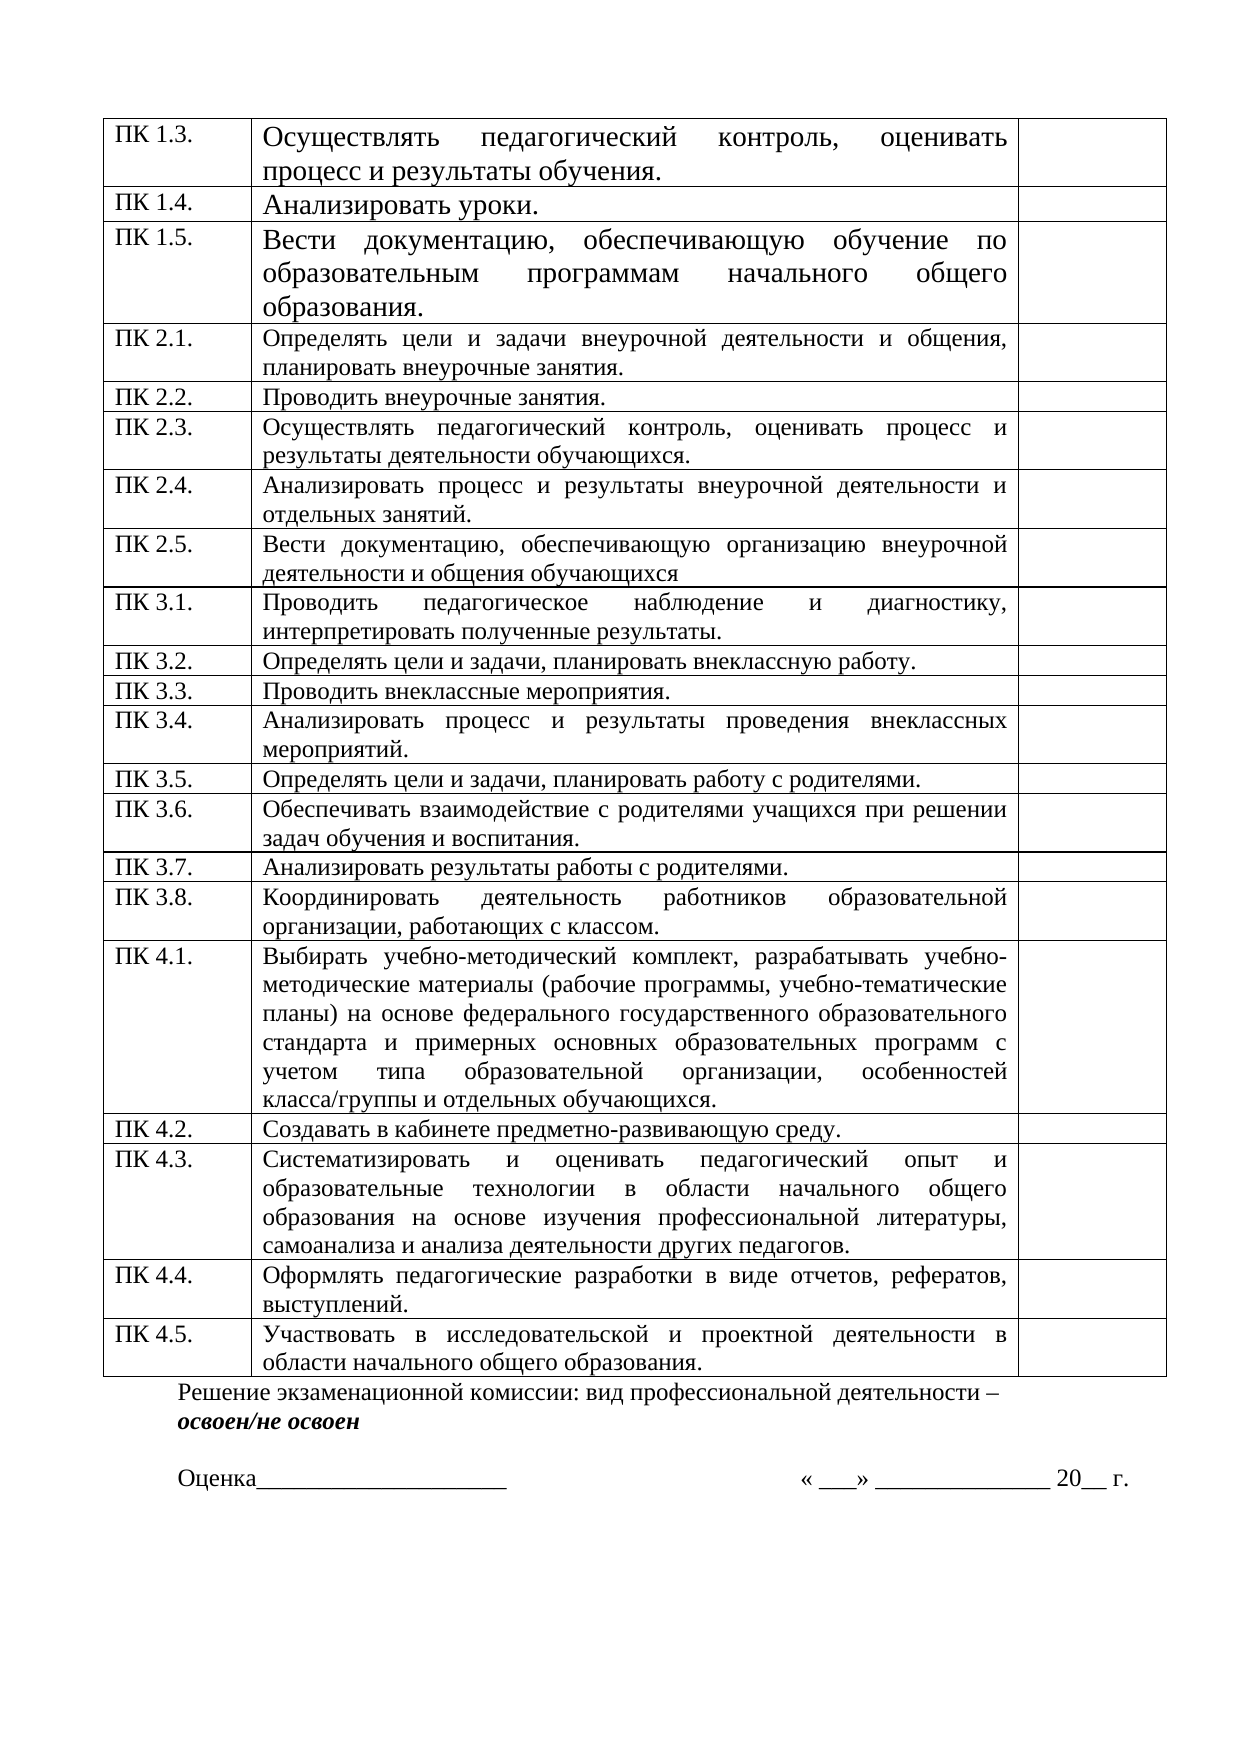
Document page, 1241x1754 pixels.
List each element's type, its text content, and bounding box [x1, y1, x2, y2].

table_cell ПК 2.5. [104, 529, 251, 586]
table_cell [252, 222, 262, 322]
table_cell [1019, 941, 1166, 1113]
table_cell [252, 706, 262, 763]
table_cell ПК 4.2. [104, 1114, 251, 1143]
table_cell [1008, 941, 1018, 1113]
table_cell ПК 3.3. [104, 676, 251, 704]
table_cell ПК 1.4. [104, 187, 251, 221]
table_cell ПК 2.3. [104, 412, 251, 469]
table_cell [1019, 1144, 1166, 1259]
table_cell [1019, 382, 1166, 411]
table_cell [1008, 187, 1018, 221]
text Оценка____________________ « ___» ______________ 20__ г. [177, 1463, 1181, 1492]
table_cell [1019, 676, 1166, 704]
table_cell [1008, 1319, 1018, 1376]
table_cell ПК 3.8. [104, 882, 251, 940]
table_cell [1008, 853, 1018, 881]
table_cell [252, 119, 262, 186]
table_cell [1019, 529, 1166, 586]
table_cell [1019, 324, 1166, 381]
table_cell ПК 3.2. [104, 646, 251, 675]
table_cell ПК 3.4. [104, 706, 251, 763]
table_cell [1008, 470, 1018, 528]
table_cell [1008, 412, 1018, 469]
table_cell [1019, 187, 1166, 221]
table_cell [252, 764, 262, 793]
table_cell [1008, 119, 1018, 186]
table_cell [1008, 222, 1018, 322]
table_cell [1019, 764, 1166, 793]
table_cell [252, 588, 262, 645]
table_cell [1019, 853, 1166, 881]
table_cell [1019, 119, 1166, 186]
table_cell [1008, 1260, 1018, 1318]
table_cell [1019, 1319, 1166, 1376]
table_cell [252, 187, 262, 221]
text Решение экзаменационной комиссии: вид профессиональной деятельности – [177, 1377, 1181, 1406]
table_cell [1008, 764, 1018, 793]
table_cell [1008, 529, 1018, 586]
table_cell [1019, 1114, 1166, 1143]
table_cell [1019, 588, 1166, 645]
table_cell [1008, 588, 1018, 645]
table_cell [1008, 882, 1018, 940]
table_cell [1019, 470, 1166, 528]
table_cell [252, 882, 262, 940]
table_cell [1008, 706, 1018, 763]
table_cell ПК 4.1. [104, 941, 251, 1113]
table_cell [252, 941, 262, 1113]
table_cell [1019, 882, 1166, 940]
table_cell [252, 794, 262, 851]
table_cell ПК 3.6. [104, 794, 251, 851]
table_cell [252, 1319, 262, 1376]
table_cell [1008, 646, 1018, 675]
table_cell [1019, 646, 1166, 675]
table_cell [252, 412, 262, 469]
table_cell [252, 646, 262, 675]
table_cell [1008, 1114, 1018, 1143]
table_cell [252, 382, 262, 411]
table_cell ПК 1.3. [104, 119, 251, 186]
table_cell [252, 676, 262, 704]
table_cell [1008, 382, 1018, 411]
table_cell ПК 4.4. [104, 1260, 251, 1318]
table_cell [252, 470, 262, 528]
table_cell [1019, 412, 1166, 469]
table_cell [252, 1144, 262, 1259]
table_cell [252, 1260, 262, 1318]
table_cell ПК 2.4. [104, 470, 251, 528]
table_cell [1019, 1260, 1166, 1318]
table_cell ПК 3.1. [104, 588, 251, 645]
text освоен/не освоен [177, 1406, 1181, 1435]
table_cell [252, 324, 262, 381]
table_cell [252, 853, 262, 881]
table_cell ПК 2.2. [104, 382, 251, 411]
table_cell ПК 3.7. [104, 853, 251, 881]
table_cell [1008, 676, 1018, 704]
table_cell ПК 3.5. [104, 764, 251, 793]
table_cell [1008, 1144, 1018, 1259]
table_cell ПК 1.5. [104, 222, 251, 322]
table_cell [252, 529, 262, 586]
table_cell ПК 2.1. [104, 324, 251, 381]
table_cell ПК 4.3. [104, 1144, 251, 1259]
table_cell [1019, 706, 1166, 763]
table_cell [1019, 222, 1166, 322]
table_cell [1019, 794, 1166, 851]
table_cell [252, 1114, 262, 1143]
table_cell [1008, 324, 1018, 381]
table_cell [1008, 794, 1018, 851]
table_cell ПК 4.5. [104, 1319, 251, 1376]
